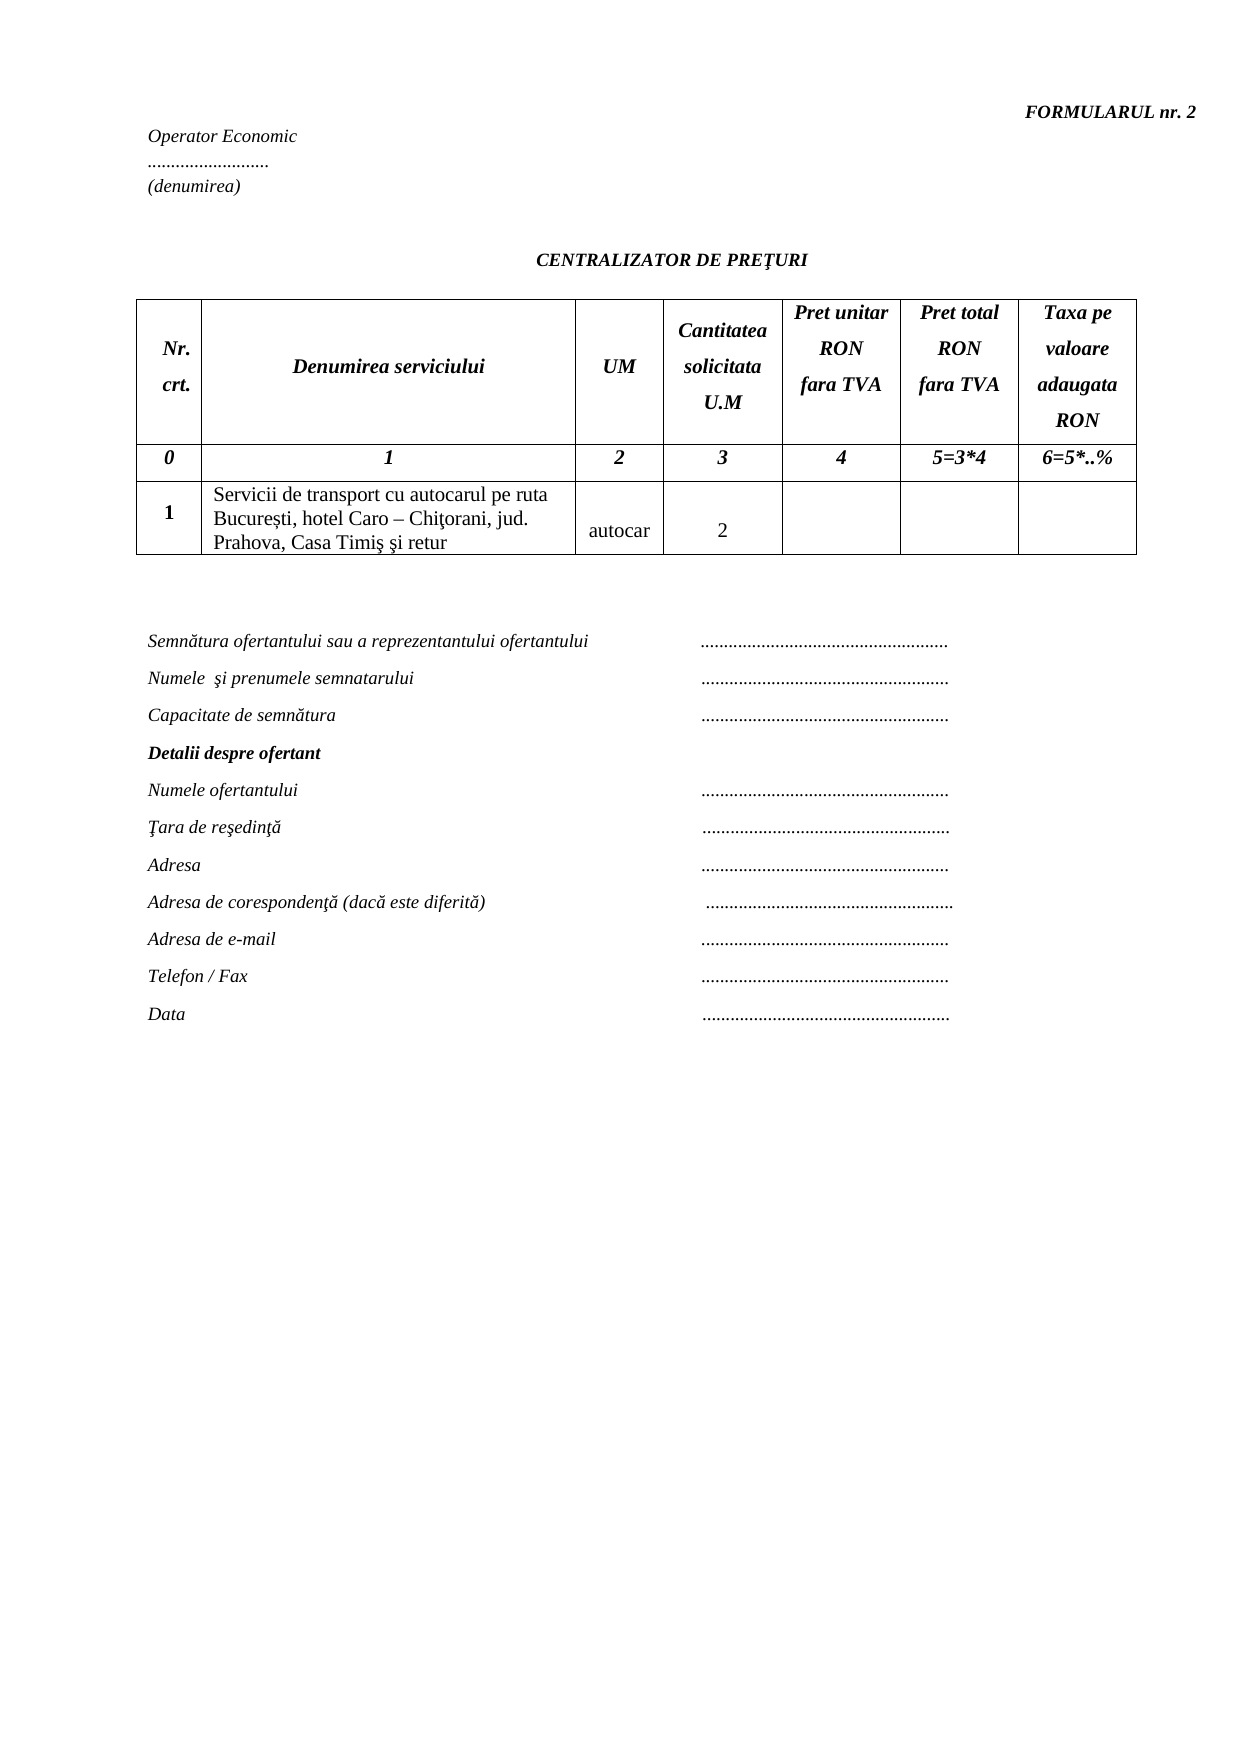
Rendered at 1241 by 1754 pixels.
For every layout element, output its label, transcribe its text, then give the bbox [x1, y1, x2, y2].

text CENTRALIZATOR DE PREŢURI [223, 249, 1046, 271]
table_cell 2 [664, 482, 782, 554]
text Detalii despre ofertant [148, 742, 1196, 763]
table_cell 1 [137, 482, 201, 554]
text Numele ofertantului ..................................................... [148, 779, 1196, 801]
text Telefon / Fax ..................................................... [148, 965, 1196, 987]
text Ţara de reşedinţă ..................................................... [148, 816, 1196, 838]
text .......................... [148, 150, 1196, 172]
text Numele şi prenumele semnatarului ..................................................... [148, 667, 1196, 689]
table_header UM [576, 300, 663, 444]
text Data ..................................................... [148, 1003, 1196, 1024]
table_cell 2 [576, 445, 663, 481]
table_cell 4 [783, 445, 900, 481]
table_cell 0 [137, 445, 201, 481]
text FORMULARUL nr. 2 [148, 101, 1196, 122]
text (denumirea) [148, 175, 1196, 196]
text Semnătura ofertantului sau a reprezentantului ofertantului ..................................................... [148, 630, 1196, 651]
table_header Pret total RON fara TVA [901, 300, 1018, 444]
table_cell [901, 482, 1018, 554]
table_cell 6=5*..% [1019, 445, 1136, 481]
text Capacitate de semnătura ..................................................... [148, 704, 1196, 726]
table_header Taxa pe valoare adaugata RON [1019, 300, 1136, 444]
table_cell 5=3*4 [901, 445, 1018, 481]
table_cell [1019, 482, 1136, 554]
table_header Nr. crt. [137, 300, 201, 444]
table_header Denumirea serviciului [202, 300, 575, 444]
table_header Pret unitar RON fara TVA [783, 300, 900, 444]
table_cell [783, 482, 900, 554]
table_cell 1 [202, 445, 575, 481]
text Adresa ..................................................... [148, 853, 1196, 875]
table_cell Servicii de transport cu autocarul pe ruta București, hotel Caro – Chiţorani, jud. Prahova, Casa Timiş şi retur [202, 482, 575, 554]
text Operator Economic [148, 125, 1196, 147]
table_header Cantitatea solicitata U.M [664, 300, 782, 444]
table_cell autocar [576, 482, 663, 554]
text Adresa de corespondenţă (dacă este diferită) ..................................................... [148, 891, 1196, 912]
text Adresa de e-mail ..................................................... [148, 928, 1196, 950]
table_cell 3 [664, 445, 782, 481]
